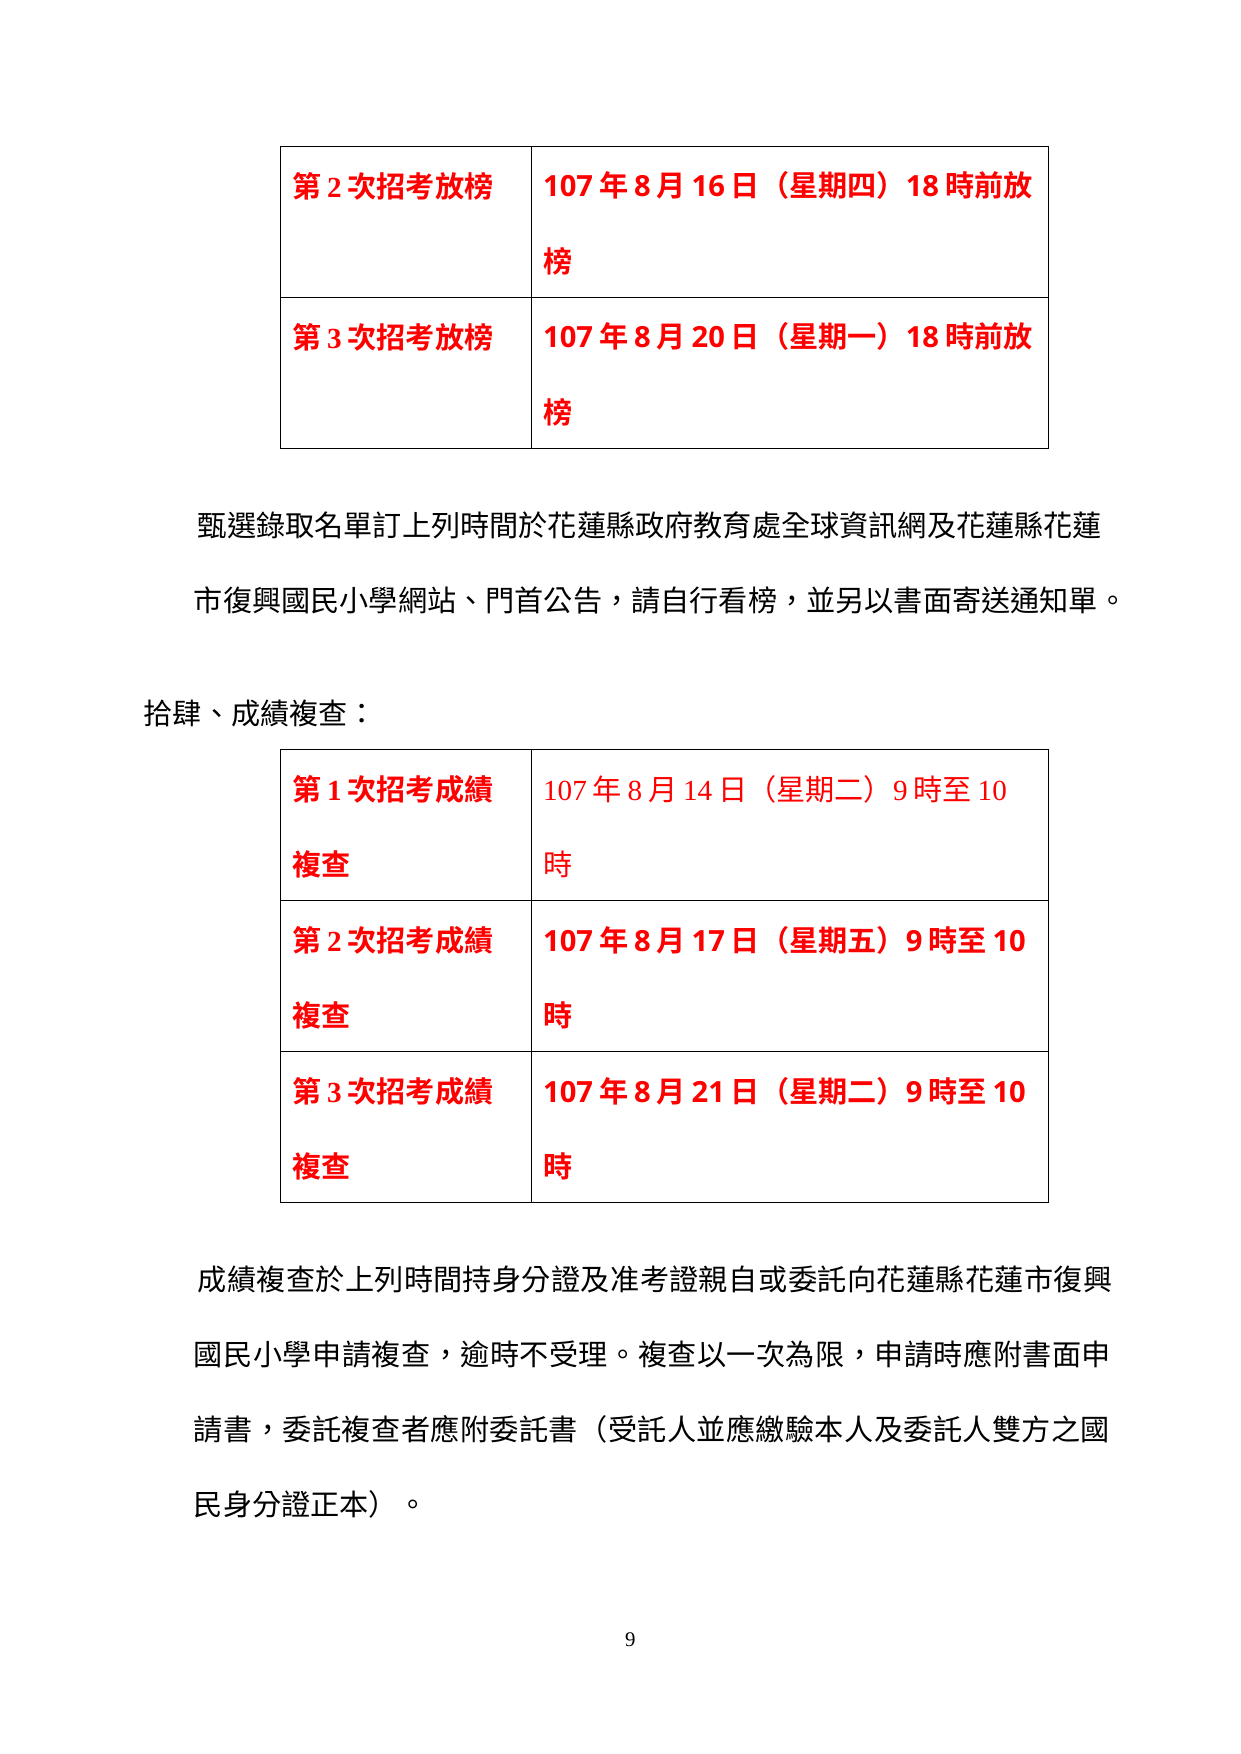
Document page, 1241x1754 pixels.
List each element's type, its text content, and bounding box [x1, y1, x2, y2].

table_cell 107年8月16日（星期四）18時前放榜 [532, 147, 1048, 297]
text 成績複查於上列時間持身分證及准考證親自或委託向花蓮縣花蓮市復興國民小學申請複查，逾時不受理。複查以一次為限，申請時應附書面申請書，委託複查者應附委託書（受託人並應繳驗本人及委託人雙方之國民身分證正本）。 [194, 1241, 1113, 1541]
table_cell 第3次招考放榜 [281, 298, 531, 448]
text 拾肆、成績複查： [143, 674, 1113, 749]
text 甄選錄取名單訂上列時間於花蓮縣政府教育處全球資訊網及花蓮縣花蓮市復興國民小學網站、門首公告，請自行看榜，並另以書面寄送通知單。 [194, 486, 1113, 636]
table_header 107年8月14日（星期二）9時至10時 [532, 750, 1048, 900]
table_cell 第3次招考成績複查 [281, 1052, 531, 1202]
table_cell 107年8月17日（星期五）9時至10時 [532, 901, 1048, 1051]
table_cell 第2次招考放榜 [281, 147, 531, 297]
table_cell 107年8月21日（星期二）9時至10時 [532, 1052, 1048, 1202]
table_header 第1次招考成績複查 [281, 750, 531, 900]
table_cell 107年8月20日（星期一）18時前放榜 [532, 298, 1048, 448]
table_cell 第2次招考成績複查 [281, 901, 531, 1051]
